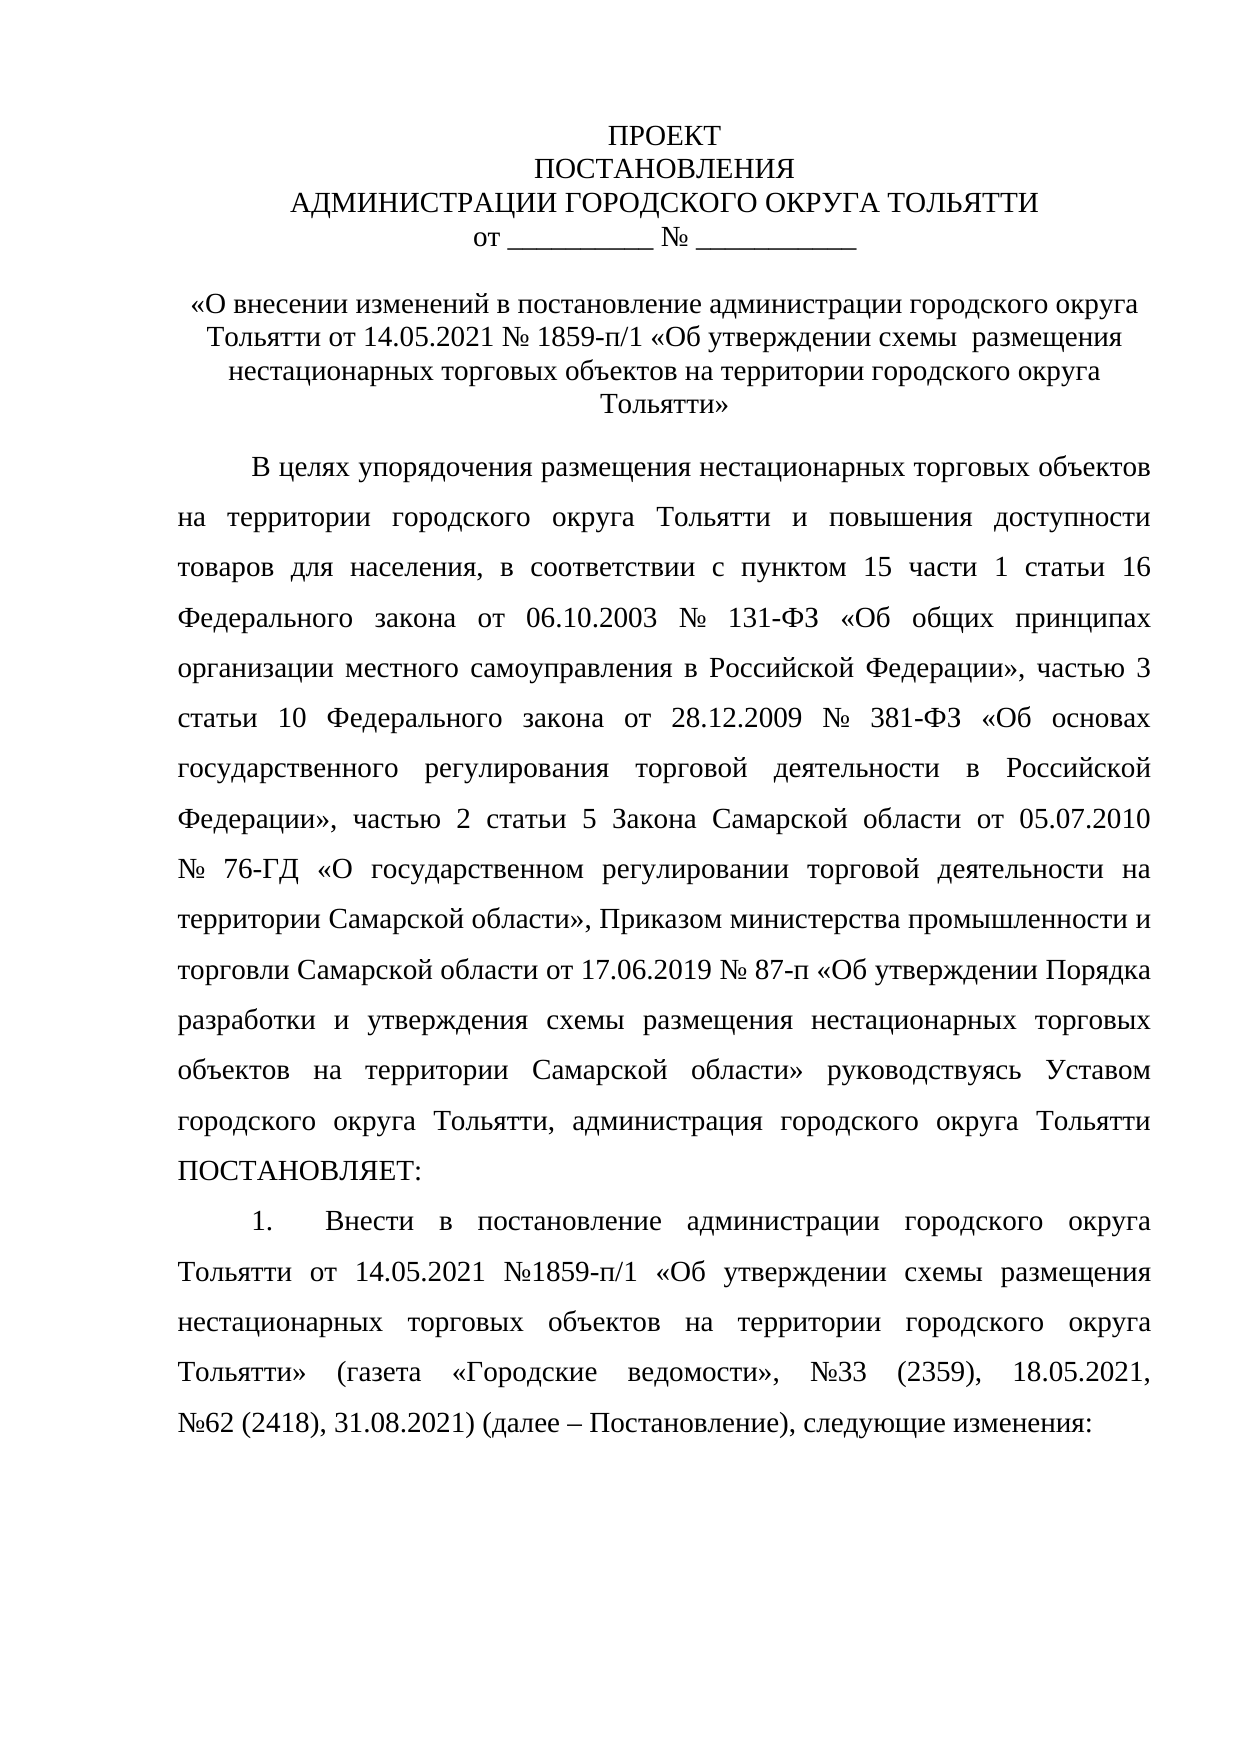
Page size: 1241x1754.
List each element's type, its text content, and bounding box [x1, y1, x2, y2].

text ПРОЕКТ [177, 118, 1152, 152]
text ПОСТАНОВЛЕНИЯ [177, 152, 1152, 185]
list Внести в постановление администрации городского округа Тольятти от 14.05.2021 №1859-п/1 «Об утверждении схемы размещения нестационарных торговых объектов на территории городского округа Тольятти» (газета «Городские ведомости», №33 (2359), 18.05.2021, №62 (2418), 31.08.2021) (далее – Постановление), следующие изменения: [177, 1203, 1152, 1438]
text В целях упорядочения размещения нестационарных торговых объектов на территории городского округа Тольятти и повышения доступности товаров для населения, в соответствии с пунктом 15 части 1 статьи 16 Федерального закона от 06.10.2003 № 131-ФЗ «Об общих принципах организации местного самоуправления в Российской Федерации», частью 3 статьи 10 Федерального закона от 28.12.2009 № 381-ФЗ «Об основах государственного регулирования торговой деятельности в Российской Федерации», частью 2 статьи 5 Закона Самарской области от 05.07.2010 № 76-ГД «О государственном регулировании торговой деятельности на территории Самарской области», Приказом министерства промышленности и торговли Самарской области от 17.06.2019 № 87-п «Об утверждении Порядка разработки и утверждения схемы размещения нестационарных торговых объектов на территории Самарской области» руководствуясь Уставом городского округа Тольятти, администрация городского округа Тольятти ПОСТАНОВЛЯЕТ: [177, 449, 1152, 1187]
text от __________ № ___________ [177, 219, 1152, 252]
text АДМИНИСТРАЦИИ ГОРОДСКОГО ОКРУГА ТОЛЬЯТТИ [177, 185, 1152, 219]
text «О внесении изменений в постановление администрации городского округа Тольятти от 14.05.2021 № 1859-п/1 «Об утверждении схемы размещения нестационарных торговых объектов на территории городского округа Тольятти» [177, 286, 1152, 420]
